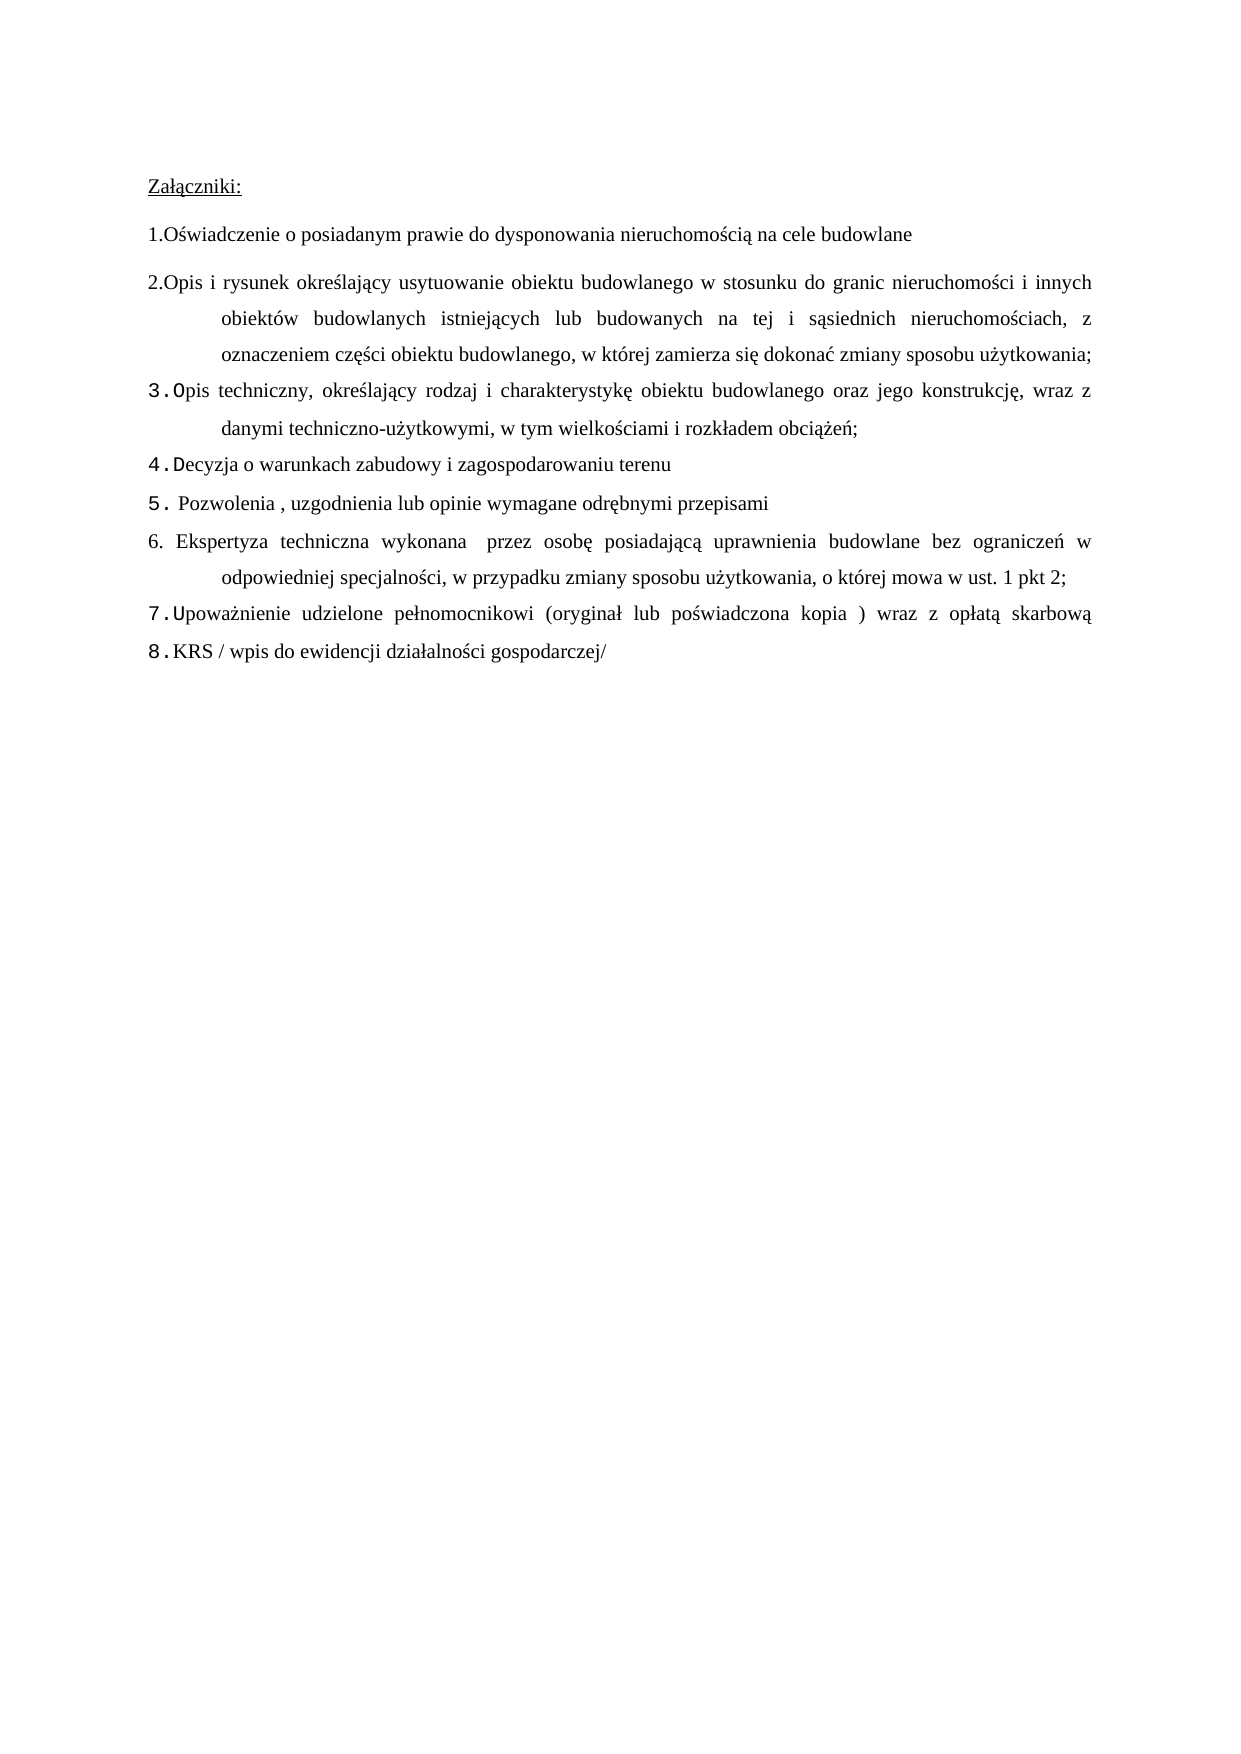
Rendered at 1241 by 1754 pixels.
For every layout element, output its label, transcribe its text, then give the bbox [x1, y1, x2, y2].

text 6. Ekspertyza techniczna wykonana przez osobę posiadającą uprawnienia budowlane bez ograniczeń w odpowiedniej specjalności, w przypadku zmiany sposobu użytkowania, o której mowa w ust. 1 pkt 2; [148, 529, 1093, 589]
text 5. Pozwolenia , uzgodnienia lub opinie wymagane odrębnymi przepisami [148, 491, 1093, 516]
text 3.Opis techniczny, określający rodzaj i charakterystykę obiektu budowlanego oraz jego konstrukcję, wraz z danymi techniczno-użytkowymi, w tym wielkościami i rozkładem obciążeń; [148, 378, 1093, 440]
text Załączniki: [148, 174, 1093, 198]
text 4.Decyzja o warunkach zabudowy i zagospodarowaniu terenu [148, 452, 1093, 478]
text 1.Oświadczenie o posiadanym prawie do dysponowania nieruchomością na cele budowlane [148, 222, 1093, 246]
text 2.Opis i rysunek określający usytuowanie obiektu budowlanego w stosunku do granic nieruchomości i innych obiektów budowlanych istniejących lub budowanych na tej i sąsiednich nieruchomościach, z oznaczeniem części obiektu budowlanego, w której zamierza się dokonać zmiany sposobu użytkowania; [148, 270, 1093, 366]
text 7.Upoważnienie udzielone pełnomocnikowi (oryginał lub poświadczona kopia ) wraz z opłatą skarbową 8.KRS / wpis do ewidencji działalności gospodarczej/ [148, 601, 1093, 665]
